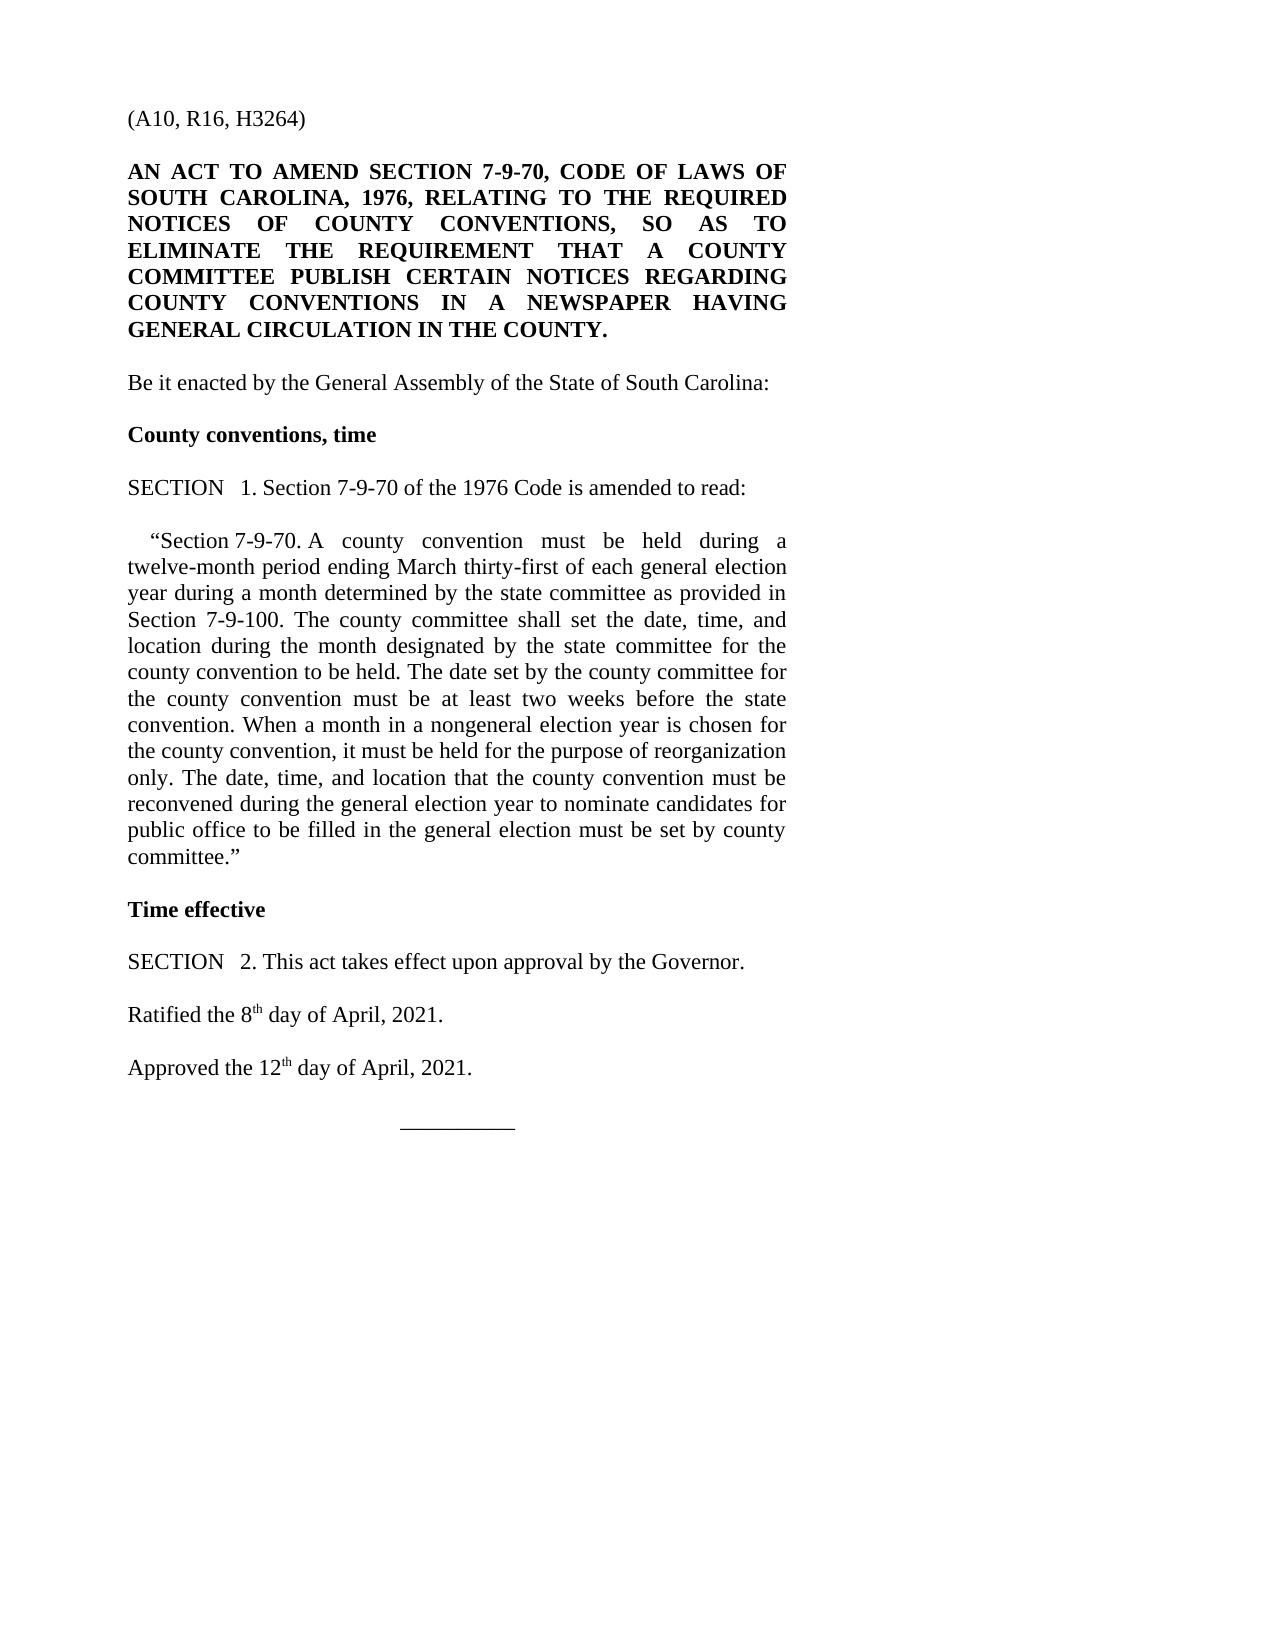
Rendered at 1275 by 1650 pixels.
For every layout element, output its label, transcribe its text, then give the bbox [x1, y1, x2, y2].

text Approved the 12th day of April, 2021. [127, 1054, 787, 1080]
text SECTION 2. This act takes effect upon approval by the Governor. [127, 948, 787, 975]
text County conventions, time [127, 421, 787, 448]
text “Section 7-9-70. A county convention must be held during a twelve-month period ending March thirty-first of each general election year during a month determined by the state committee as provided in Section 7-9-100. The county committee shall set the date, time, and location during the month designated by the state committee for the county convention to be held. The date set by the county committee for the county convention must be at least two weeks before the state convention. When a month in a nongeneral election year is chosen for the county convention, it must be held for the purpose of reorganization only. The date, time, and location that the county convention must be reconvened during the general election year to nominate candidates for public office to be filled in the general election must be set by county committee.” [127, 527, 787, 869]
text AN ACT TO AMEND SECTION 7-9-70, CODE OF LAWS OF SOUTH CAROLINA, 1976, RELATING TO THE REQUIRED NOTICES OF COUNTY CONVENTIONS, SO AS TO ELIMINATE THE REQUIREMENT THAT A COUNTY COMMITTEE PUBLISH CERTAIN NOTICES REGARDING COUNTY CONVENTIONS IN A NEWSPAPER HAVING GENERAL CIRCULATION IN THE COUNTY. [127, 158, 787, 342]
text Ratified the 8th day of April, 2021. [127, 1001, 787, 1027]
text Be it enacted by the General Assembly of the State of South Carolina: [127, 368, 787, 395]
text SECTION 1. Section 7-9-70 of the 1976 Code is amended to read: [127, 474, 787, 500]
text (A10, R16, H3264) [127, 105, 787, 131]
text __________ [127, 1106, 787, 1133]
text Time effective [127, 896, 787, 922]
